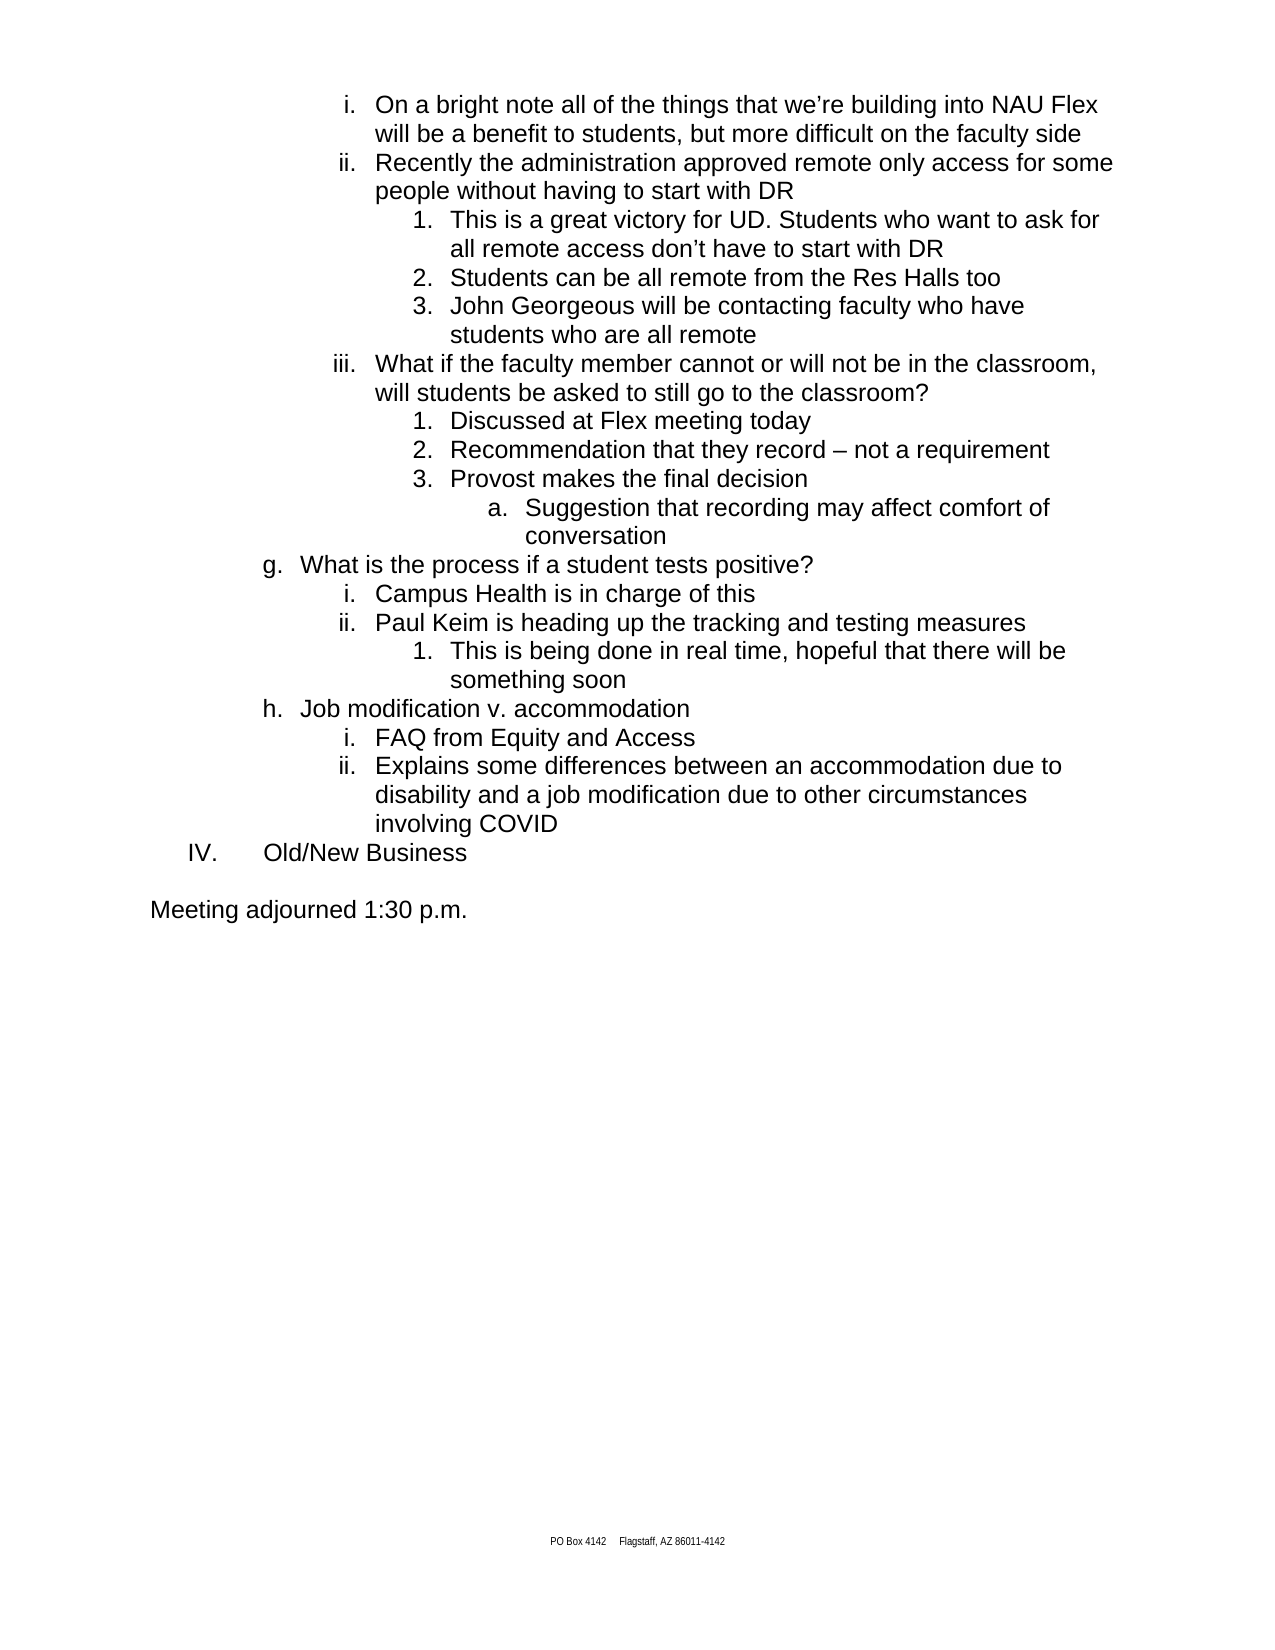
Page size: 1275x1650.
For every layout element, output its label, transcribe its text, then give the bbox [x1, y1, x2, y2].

list Suggestion that recording may affect comfort of conversation [487, 492, 1125, 550]
list Paul Keim is heading up the tracking and testing measures [356, 607, 1125, 636]
list Recently the administration approved remote only access for some people without having to start with DR [356, 147, 1125, 205]
list Students can be all remote from the Res Halls too [412, 262, 1125, 291]
list Recommendation that they record – not a requirement [412, 435, 1125, 464]
list This is being done in real time, hopeful that there will be something soon [412, 636, 1125, 694]
list What is the process if a student tests positive? [262, 550, 1125, 579]
list Explains some differences between an accommodation due to disability and a job modification due to other circumstances involving COVID [356, 751, 1125, 837]
list On a bright note all of the things that we’re building into NAU Flex will be a benefit to students, but more difficult on the faculty side [356, 90, 1125, 147]
list Campus Health is in charge of this [356, 579, 1125, 607]
list FAQ from Equity and Access [356, 722, 1125, 751]
list This is a great victory for UD. Students who want to ask for all remote access don’t have to start with DR [412, 205, 1125, 262]
text Meeting adjourned 1:30 p.m. [150, 895, 1125, 924]
list Job modification v. accommodation [262, 694, 1125, 722]
list Old/New Business [187, 837, 1125, 866]
list Provost makes the final decision [412, 464, 1125, 492]
list John Georgeous will be contacting faculty who have students who are all remote [412, 291, 1125, 349]
list What if the faculty member cannot or will not be in the classroom, will students be asked to still go to the classroom? [356, 349, 1125, 406]
list Discussed at Flex meeting today [412, 406, 1125, 435]
